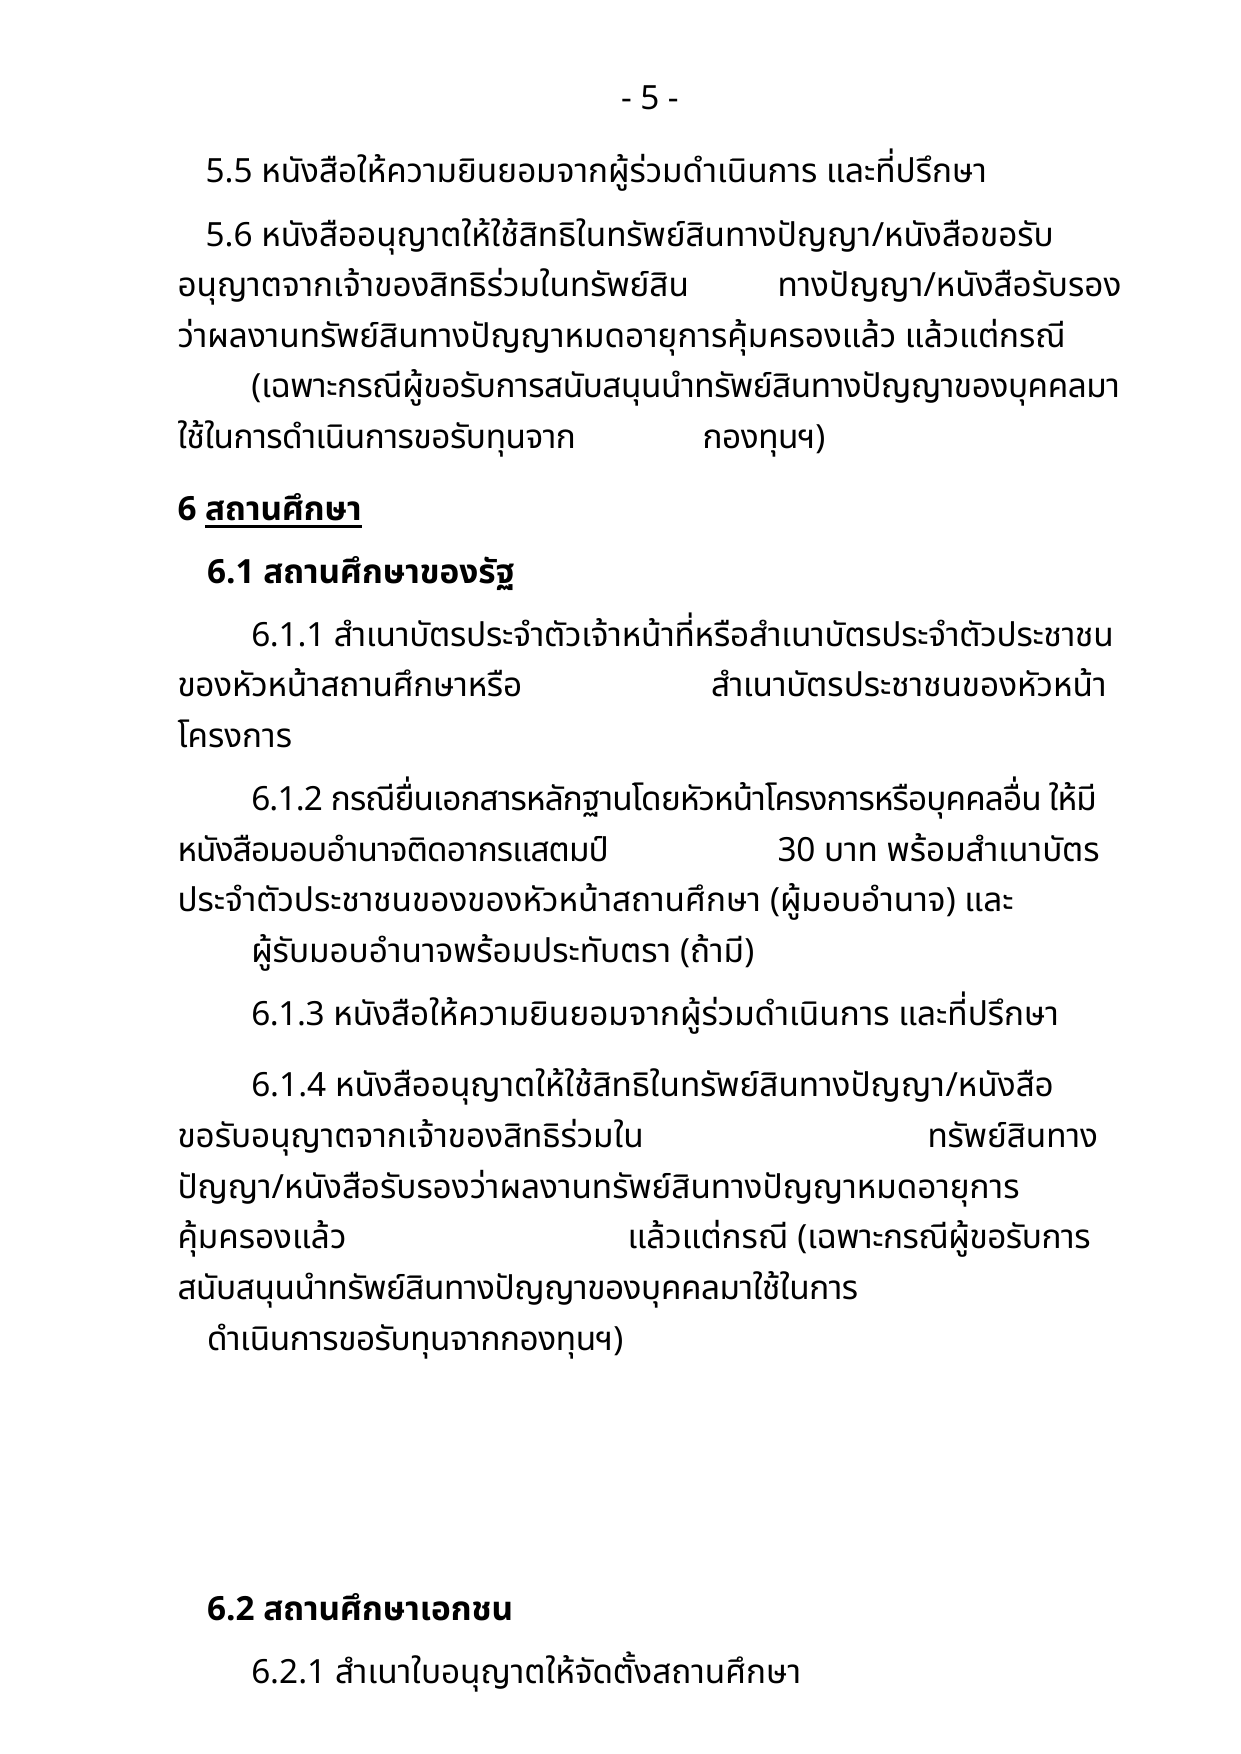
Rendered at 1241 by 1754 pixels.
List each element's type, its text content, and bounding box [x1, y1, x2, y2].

text 6.1.1 สำเนาบัตรประจำตัวเจ้าหน้าที่หรือสำเนาบัตรประจำตัวประชาชนของหัวหน้าสถานศึกษาหรือ สำเนาบัตรประชาชนของหัวหน้าโครงการ [177, 611, 1122, 762]
text 6.2 สถานศึกษาเอกชน [177, 1584, 1122, 1635]
text 6.1.3 หนังสือให้ความยินยอมจากผู้ร่วมดำเนินการ และที่ปรึกษา [177, 990, 1122, 1040]
text 5.6 หนังสืออนุญาตให้ใช้สิทธิในทรัพย์สินทางปัญญา/หนังสือขอรับอนุญาตจากเจ้าของสิทธิร่วมในทรัพย์สิน ทางปัญญา/หนังสือรับรองว่าผลงานทรัพย์สินทางปัญญาหมดอายุการคุ้มครองแล้ว แล้วแต่กรณี (เฉพาะกรณีผู้ขอรับการสนับสนุนนำทรัพย์สินทางปัญญาของบุคคลมาใช้ในการดำเนินการขอรับทุนจาก กองทุนฯ) [177, 210, 1122, 463]
text 6.1.4 หนังสืออนุญาตให้ใช้สิทธิในทรัพย์สินทางปัญญา/หนังสือขอรับอนุญาตจากเจ้าของสิทธิร่วมใน ทรัพย์สินทางปัญญา/หนังสือรับรองว่าผลงานทรัพย์สินทางปัญญาหมดอายุการคุ้มครองแล้ว แล้วแต่กรณี (เฉพาะกรณีผู้ขอรับการสนับสนุนนำทรัพย์สินทางปัญญาของบุคคลมาใช้ในการ ดำเนินการขอรับทุนจากกองทุนฯ) [177, 1061, 1122, 1365]
text 6.2.1 สำเนาใบอนุญาตให้จัดตั้งสถานศึกษา [177, 1648, 1122, 1698]
text 6.1 สถานศึกษาของรัฐ [177, 547, 1122, 598]
text 6.1.2 กรณียื่นเอกสารหลักฐานโดยหัวหน้าโครงการหรือบุคคลอื่น ให้มีหนังสือมอบอำนาจติดอากรแสตมป์ 30 บาท พร้อมสำเนาบัตรประจำตัวประชาชนของของหัวหน้าสถานศึกษา (ผู้มอบอำนาจ) และ ผู้รับมอบอำนาจพร้อมประทับตรา (ถ้ามี) [177, 775, 1122, 977]
text 5.5 หนังสือให้ความยินยอมจากผู้ร่วมดำเนินการ และที่ปรึกษา [177, 147, 1152, 198]
text 6 สถานศึกษา [177, 484, 1122, 535]
